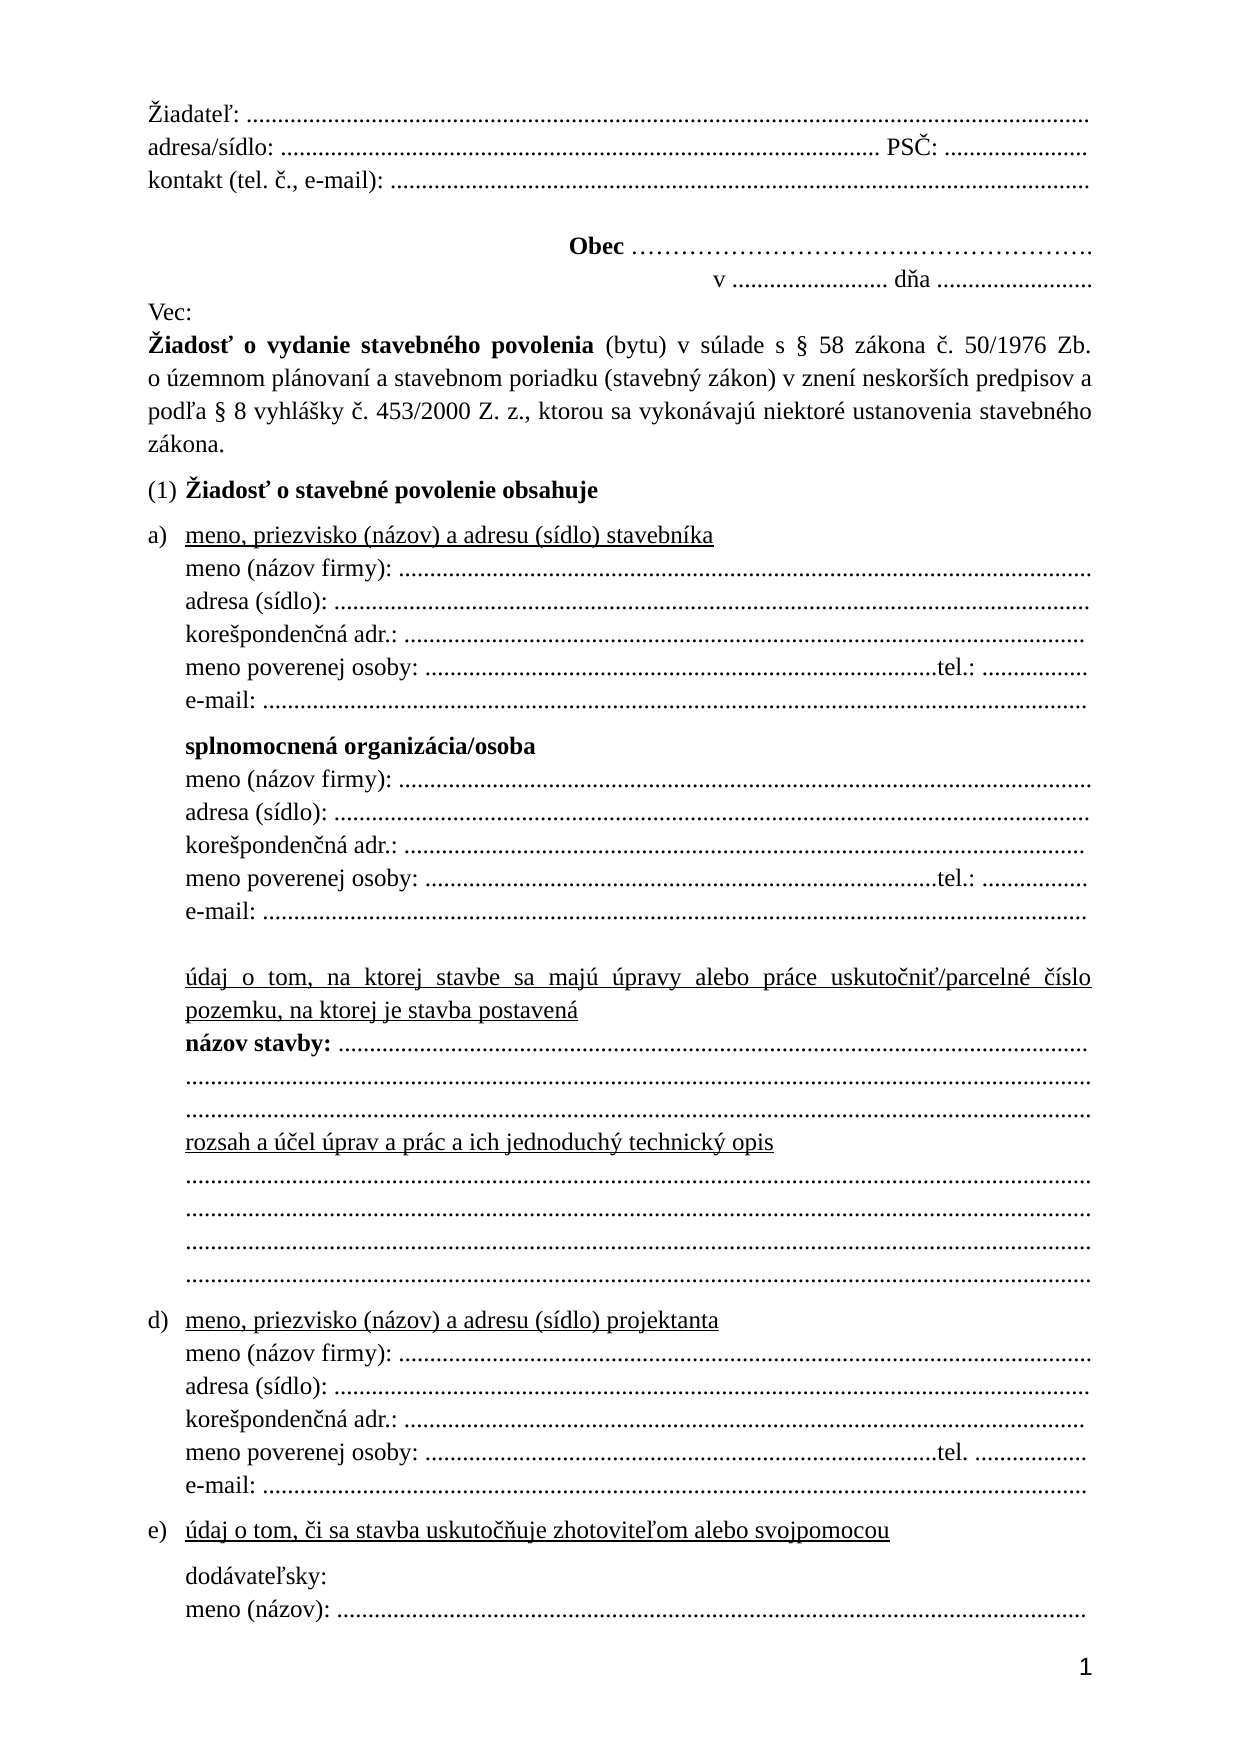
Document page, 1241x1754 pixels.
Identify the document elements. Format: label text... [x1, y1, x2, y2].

text ................................................................................................................................................. [185, 1094, 1093, 1123]
text splnomocnená organizácia/osoba [185, 731, 1093, 759]
text meno (názov firmy): ............................................................................................................... [185, 764, 1093, 793]
text korešpondenčná adr.: ............................................................................................................. [185, 1404, 1093, 1432]
text ................................................................................................................................................. [185, 1160, 1093, 1189]
text názov stavby: ........................................................................................................................ [185, 1028, 1093, 1057]
text korešpondenčná adr.: ............................................................................................................. [185, 830, 1093, 859]
text meno (názov firmy): ............................................................................................................... [185, 553, 1093, 582]
text e-mail: .................................................................................................................................... [185, 896, 1093, 925]
list Žiadosť o stavebné povolenie obsahuje [148, 475, 1093, 503]
text meno poverenej osoby: ..................................................................................tel.: ................. [185, 863, 1093, 892]
text adresa/sídlo: ................................................................................................ PSČ: ....................... [148, 132, 1093, 161]
text rozsah a účel úprav a prác a ich jednoduchý technický opis [185, 1127, 1093, 1156]
text e-mail: .................................................................................................................................... [185, 685, 1093, 714]
text Vec: [148, 297, 1093, 326]
text adresa (sídlo): ......................................................................................................................... [185, 586, 1093, 615]
text meno poverenej osoby: ..................................................................................tel. .................. [185, 1437, 1093, 1466]
list údaj o tom, či sa stavba uskutočňuje zhotoviteľom alebo svojpomocou [148, 1515, 1093, 1544]
text korešpondenčná adr.: ............................................................................................................. [185, 619, 1093, 648]
text adresa (sídlo): ......................................................................................................................... [185, 1371, 1093, 1399]
list meno, priezvisko (názov) a adresu (sídlo) projektanta [148, 1305, 1093, 1333]
text ................................................................................................................................................. [185, 1259, 1093, 1288]
text v ......................... dňa ......................... [148, 264, 1093, 293]
text Obec …………………………….…………………. [148, 231, 1093, 260]
text ................................................................................................................................................. [185, 1061, 1093, 1090]
text údaj o tom, na ktorej stavbe sa majú úpravy alebo práce uskutočniť/parcelné číslo pozemku, na ktorej je stavba postavená [185, 962, 1093, 1024]
text meno (názov firmy): ............................................................................................................... [185, 1338, 1093, 1366]
list dodávateľsky: [148, 1561, 1093, 1589]
text e-mail: .................................................................................................................................... [185, 1470, 1093, 1498]
text Žiadosť o vydanie stavebného povolenia (bytu) v súlade s § 58 zákona č. 50/1976 Zb. o územnom plánovaní a stavebnom poriadku (stavebný zákon) v znení neskorších predpisov a podľa § 8 vyhlášky č. 453/2000 Z. z., ktorou sa vykonávajú niektoré ustanovenia stavebného zákona. [148, 330, 1093, 458]
text kontakt (tel. č., e-mail): ................................................................................................................ [148, 165, 1093, 194]
text meno (názov): ........................................................................................................................ [185, 1594, 1093, 1623]
text ................................................................................................................................................. [185, 1226, 1093, 1255]
text ................................................................................................................................................. [185, 1193, 1093, 1222]
text Žiadateľ: ....................................................................................................................................... [148, 99, 1093, 128]
text meno poverenej osoby: ..................................................................................tel.: ................. [185, 652, 1093, 681]
list meno, priezvisko (názov) a adresu (sídlo) stavebníka [148, 520, 1093, 549]
text adresa (sídlo): ......................................................................................................................... [185, 797, 1093, 826]
